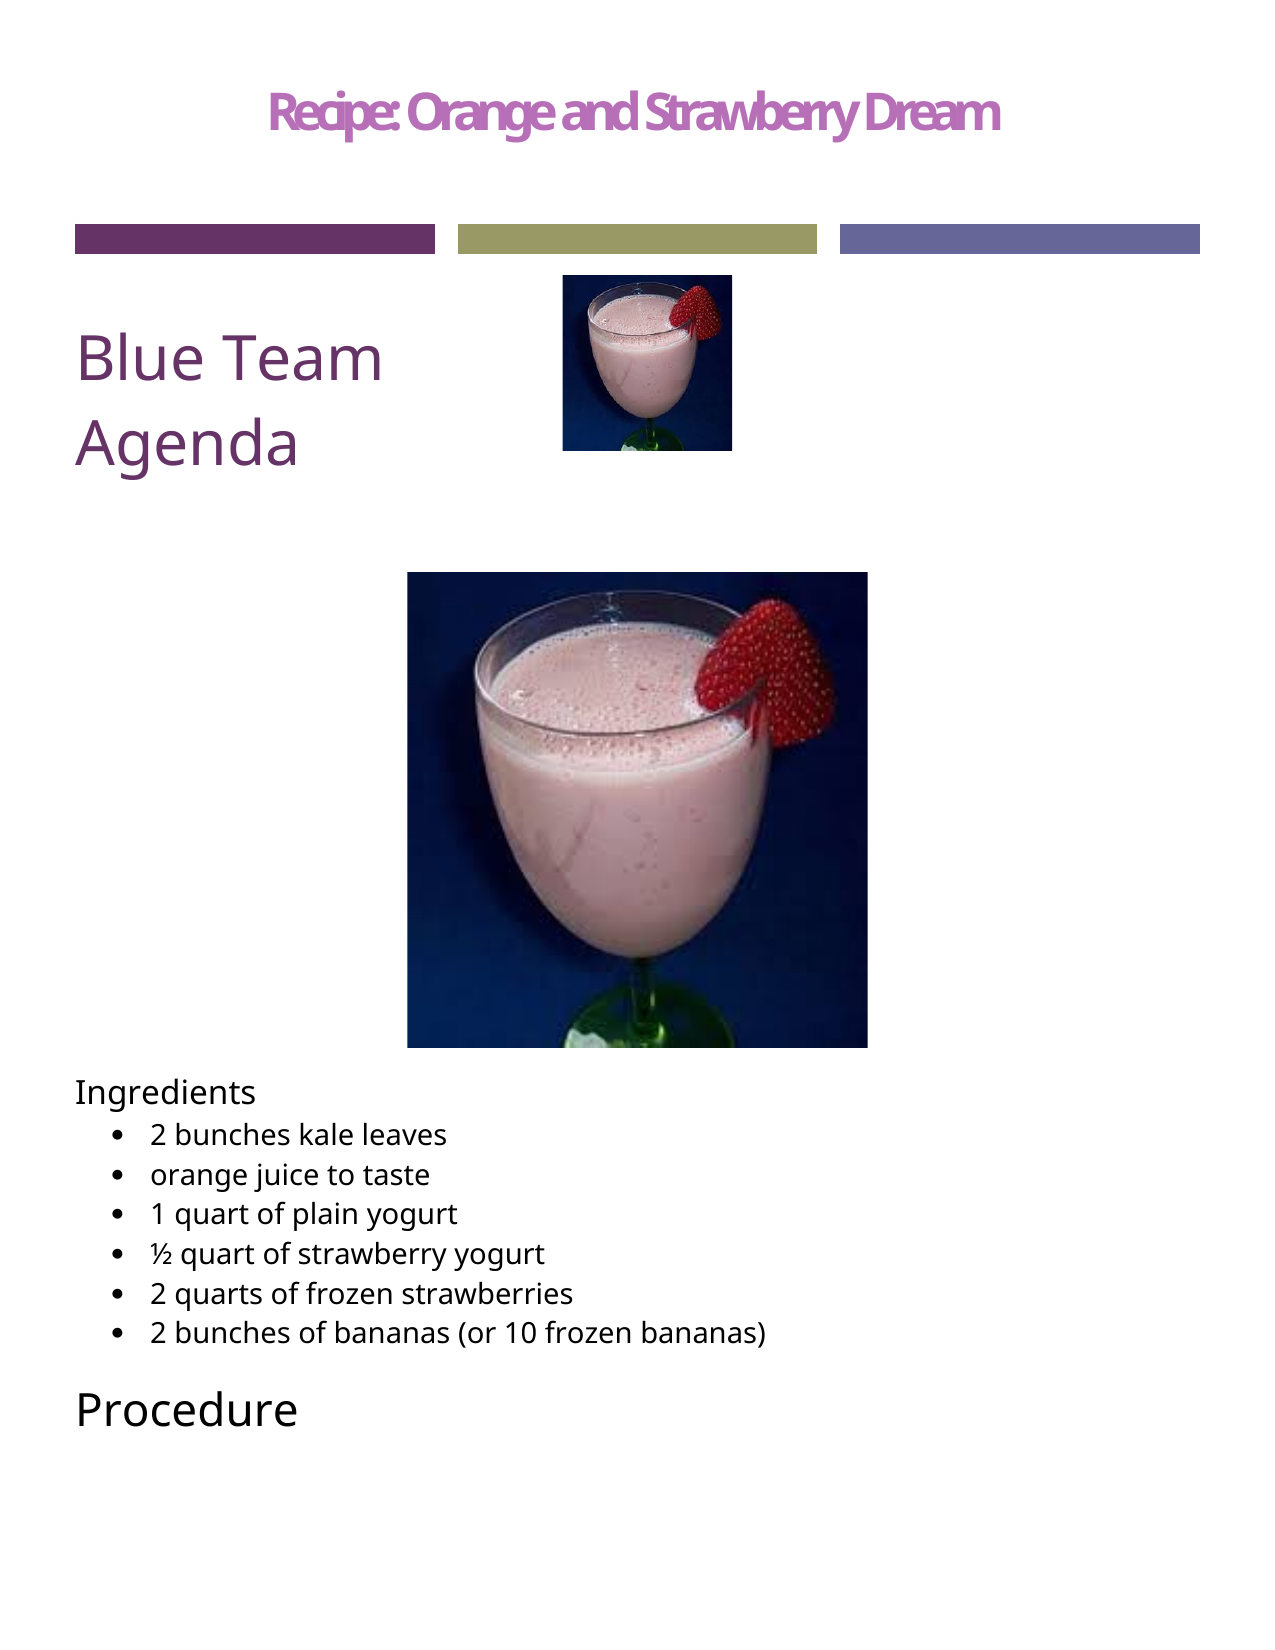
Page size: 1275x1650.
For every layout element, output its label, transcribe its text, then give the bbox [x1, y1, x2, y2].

list 2 bunches kale leaves [112, 1114, 1200, 1154]
text Procedure [75, 1378, 1200, 1440]
list orange juice to taste [112, 1154, 1200, 1193]
picture [407, 572, 868, 1048]
list 2 bunches of bananas (or 10 frozen bananas) [112, 1313, 1200, 1352]
list 2 quarts of frozen strawberries [112, 1273, 1200, 1313]
text Ingredients [75, 1069, 1200, 1114]
list ½ quart of strawberry yogurt [112, 1233, 1200, 1273]
picture [562, 275, 733, 451]
list 1 quart of plain yogurt [112, 1193, 1200, 1233]
